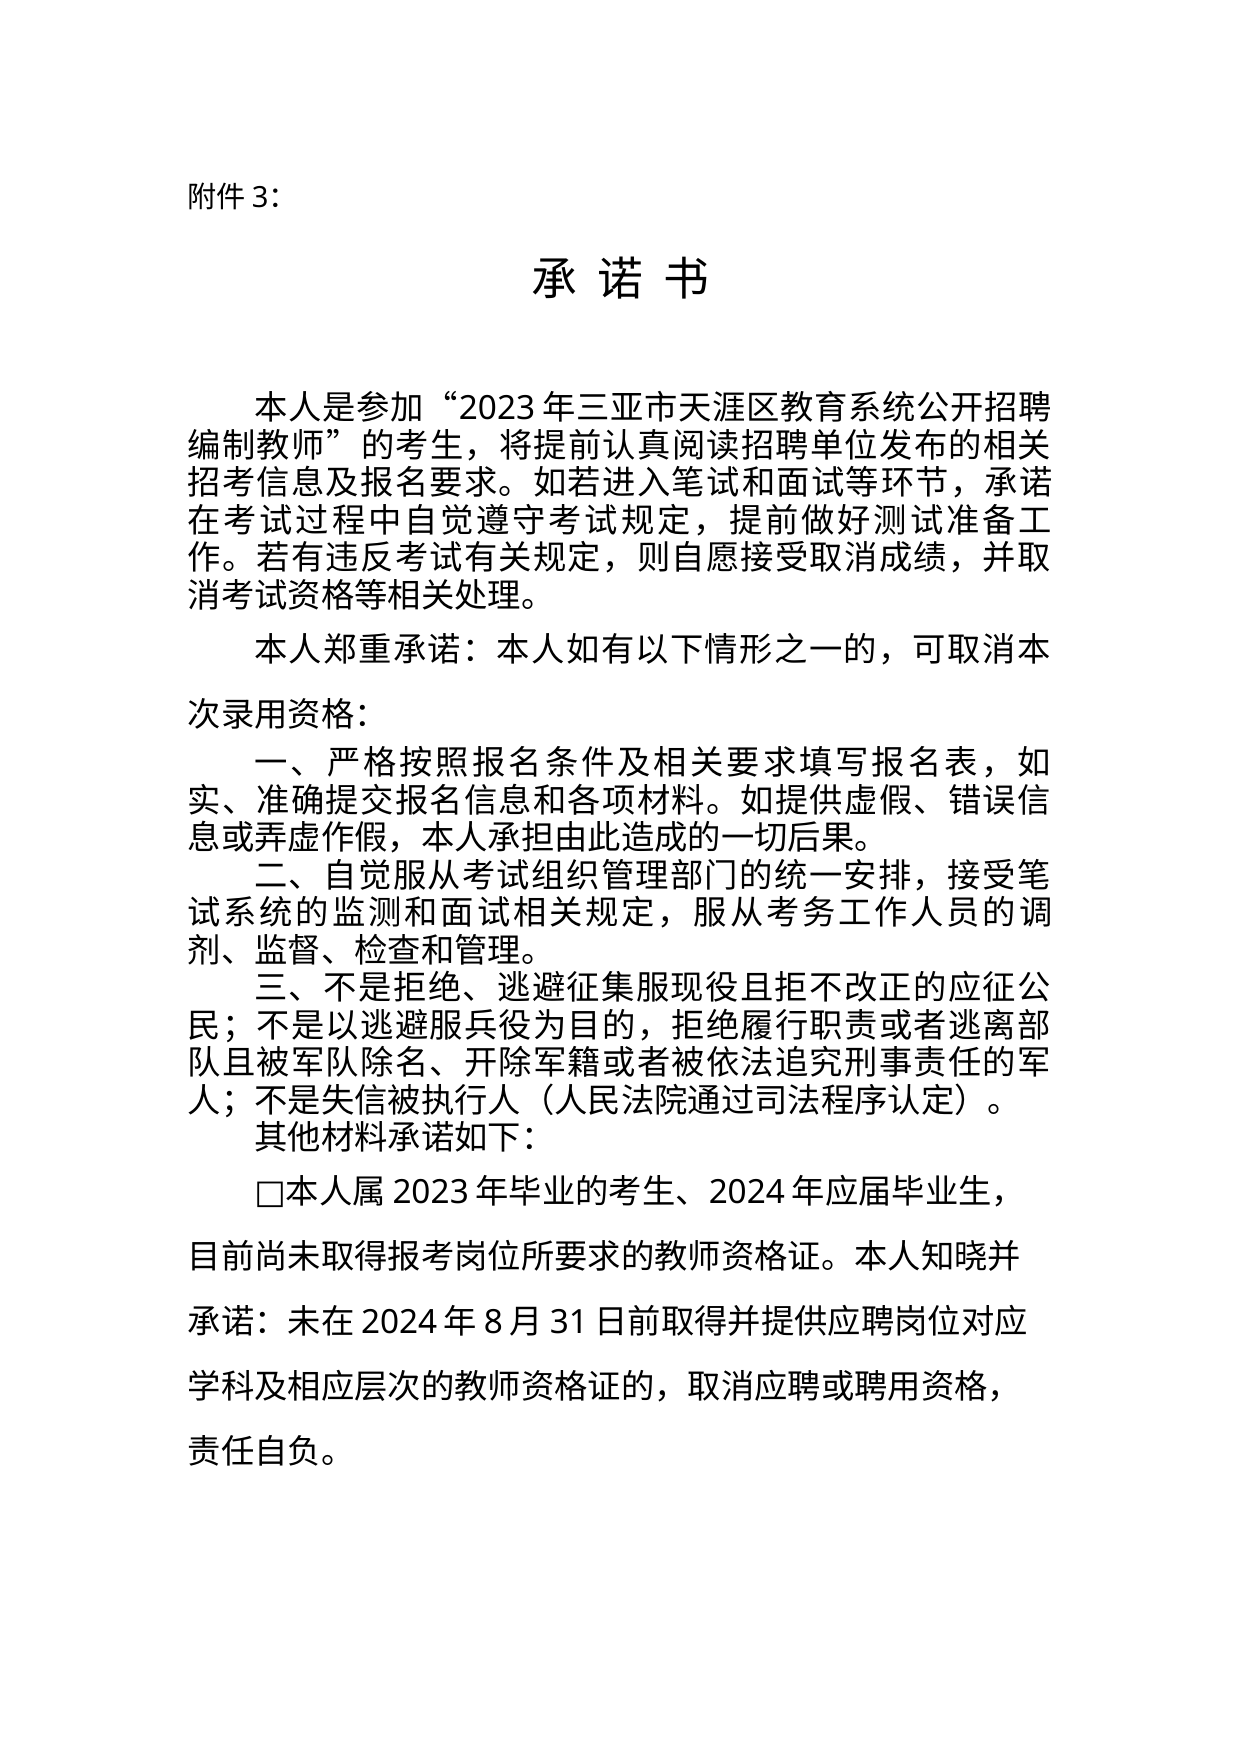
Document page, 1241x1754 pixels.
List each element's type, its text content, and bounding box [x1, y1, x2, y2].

text 一、严格按照报名条件及相关要求填写报名表，如实、准确提交报名信息和各项材料。如提供虚假、错误信息或弄虚作假，本人承担由此造成的一切后果。 [187, 744, 1053, 857]
text 其他材料承诺如下： [187, 1119, 1053, 1157]
text 二、自觉服从考试组织管理部门的统一安排，接受笔试系统的监测和面试相关规定，服从考务工作人员的调剂、监督、检查和管理。 [187, 857, 1053, 969]
text 附件3： [187, 162, 1053, 227]
text 三、不是拒绝、逃避征集服现役且拒不改正的应征公民；不是以逃避服兵役为目的，拒绝履行职责或者逃离部队且被军队除名、开除军籍或者被依法追究刑事责任的军人；不是失信被执行人（人民法院通过司法程序认定）。 [187, 969, 1053, 1119]
text 本人郑重承诺：本人如有以下情形之一的，可取消本次录用资格： [187, 614, 1053, 744]
text 本人是参加“2023年三亚市天涯区教育系统公开招聘编制教师”的考生，将提前认真阅读招聘单位发布的相关招考信息及报名要求。如若进入笔试和面试等环节，承诺在考试过程中自觉遵守考试规定，提前做好测试准备工作。若有违反考试有关规定，则自愿接受取消成绩，并取消考试资格等相关处理。 [187, 389, 1053, 614]
text 承 诺 书 [187, 227, 1053, 324]
text □本人属2023年毕业的考生、2024年应届毕业生，目前尚未取得报考岗位所要求的教师资格证。本人知晓并承诺：未在2024年8月31日前取得并提供应聘岗位对应学科及相应层次的教师资格证的，取消应聘或聘用资格，责任自负。 [187, 1157, 1053, 1482]
